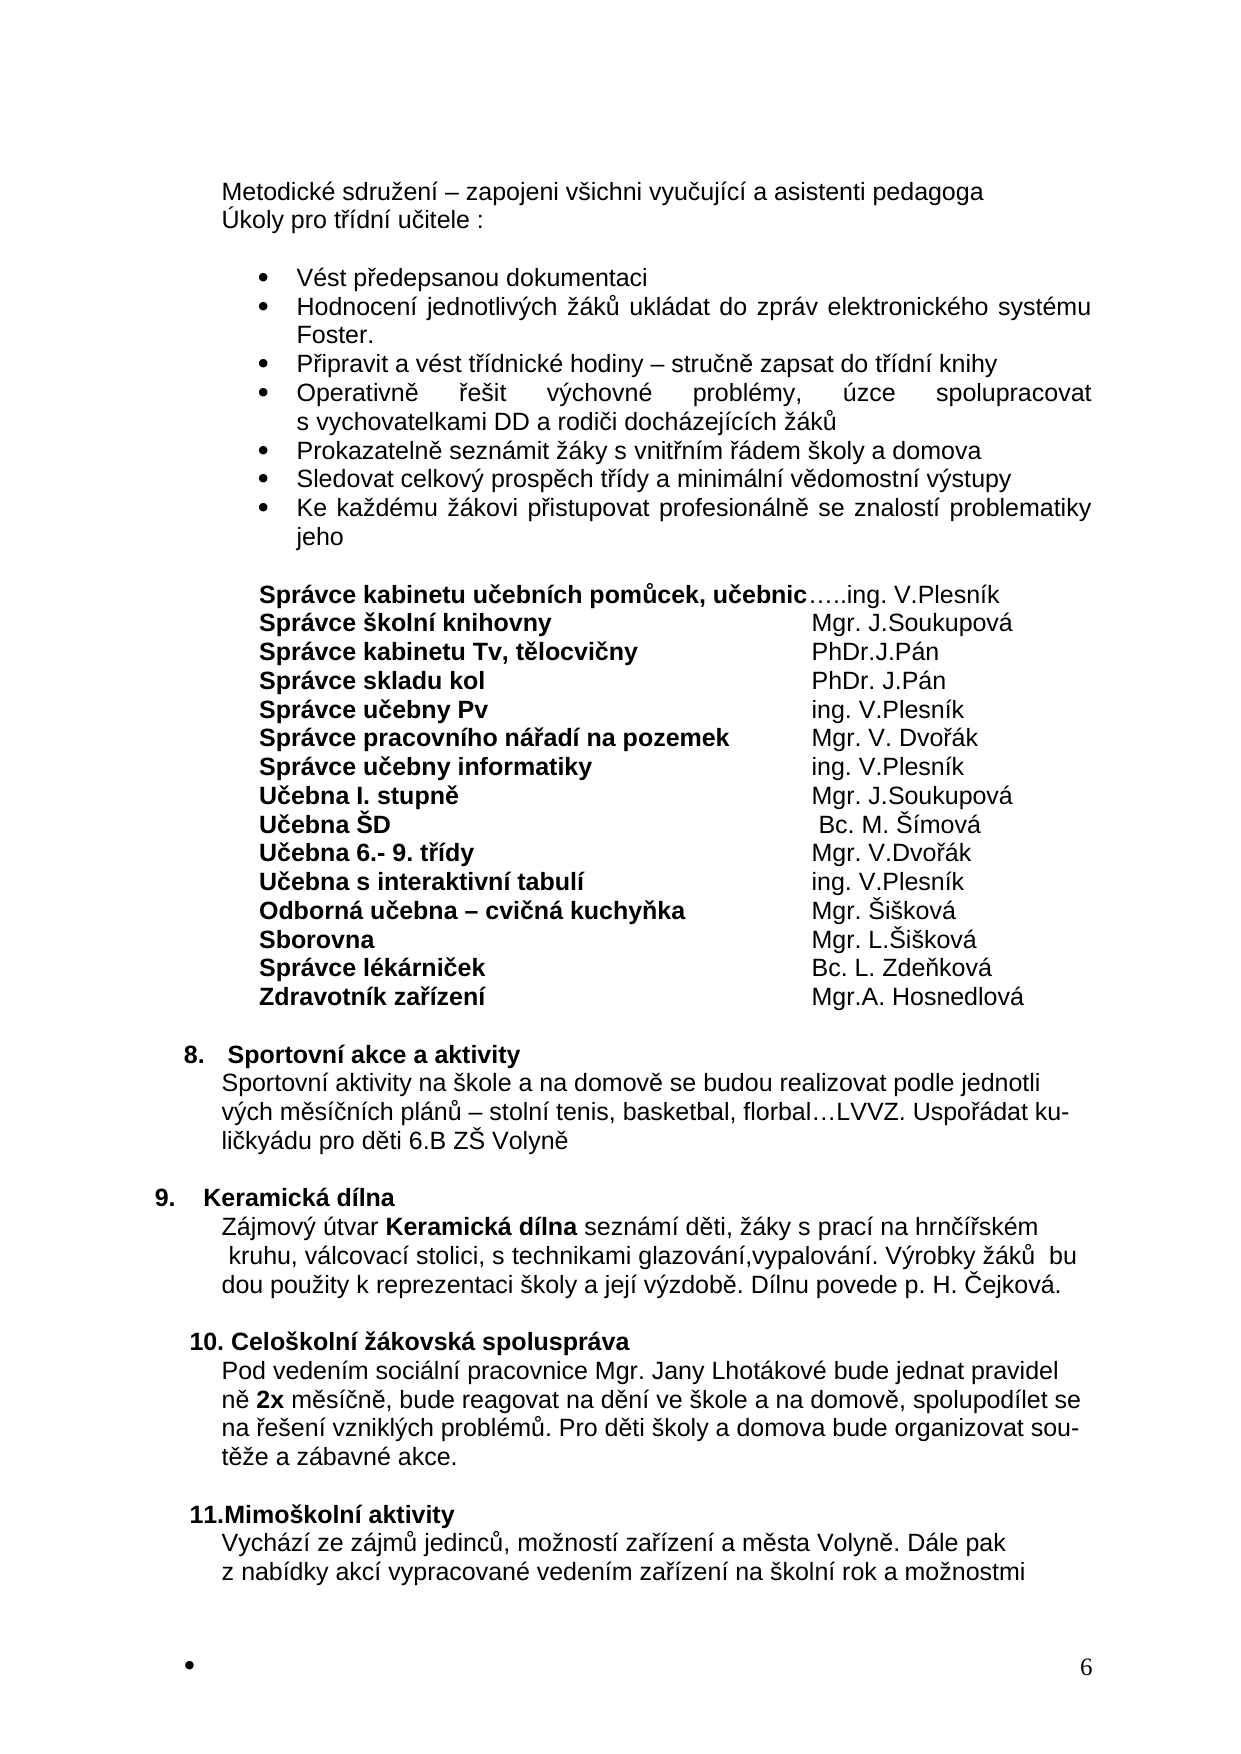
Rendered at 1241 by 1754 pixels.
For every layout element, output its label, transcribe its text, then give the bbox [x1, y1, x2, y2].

text Zájmový útvar Keramická dílna seznámí děti, žáky s prací na hrnčířském [221, 1212, 1092, 1241]
list Připravit a vést třídnické hodiny – stručně zapsat do třídní knihy [259, 349, 1092, 378]
list Sportovní akce a aktivity [184, 1040, 1092, 1068]
text Vychází ze zájmů jedinců, možností zařízení a města Volyně. Dále pak [221, 1528, 1092, 1557]
list Vést předepsanou dokumentaci [259, 263, 1092, 292]
text Učebna s interaktivní tabulí ing. V.Plesník [185, 867, 1092, 896]
text Učebna ŠD Bc. M. Šímová [185, 810, 1092, 838]
text vých měsíčních plánů – stolní tenis, basketbal, florbal…LVVZ. Uspořádat ku- [221, 1097, 1092, 1126]
text Sportovní aktivity na škole a na domově se budou realizovat podle jednotli [221, 1068, 1092, 1097]
text Správce školní knihovny Mgr. J.Soukupová [185, 608, 1092, 637]
text Učebna 6.- 9. třídy Mgr. V.Dvořák [185, 838, 1092, 867]
text Správce učebny informatiky ing. V.Plesník [185, 752, 1092, 781]
text 10. Celoškolní žákovská spoluspráva [148, 1327, 1092, 1356]
text Správce kabinetu Tv, tělocvičny PhDr.J.Pán [185, 637, 1092, 666]
text Správce kabinetu učebních pomůcek, učebnic…..ing. V.Plesník [185, 580, 1092, 608]
text kruhu, válcovací stolici, s technikami glazování,vypalování. Výrobky žáků bu [221, 1241, 1092, 1270]
list Operativně řešit výchovné problémy, úzce spolupracovat s vychovatelkami DD a rodiči docházejících žáků [259, 378, 1092, 436]
text Metodické sdružení – zapojeni všichni vyučující a asistenti pedagoga [221, 176, 1092, 205]
text ně 2x měsíčně, bude reagovat na dění ve škole a na domově, spolupodílet se [221, 1385, 1092, 1413]
text z nabídky akcí vypracované vedením zařízení na školní rok a možnostmi [221, 1557, 1092, 1586]
list Hodnocení jednotlivých žáků ukládat do zpráv elektronického systému Foster. [259, 292, 1092, 349]
text těže a zábavné akce. [221, 1442, 1092, 1471]
text Správce skladu kol PhDr. J.Pán [185, 666, 1092, 695]
text Úkoly pro třídní učitele : [148, 205, 1092, 234]
text Učebna I. stupně Mgr. J.Soukupová [185, 781, 1092, 810]
text Zdravotník zařízení Mgr.A. Hosnedlová [221, 982, 1092, 1011]
text Odborná učebna – cvičná kuchyňka Mgr. Šišková [185, 896, 1092, 925]
text Sborovna Mgr. L.Šišková [185, 925, 1092, 953]
text Správce pracovního nářadí na pozemek Mgr. V. Dvořák [185, 723, 1092, 752]
text Správce lékárniček Bc. L. Zdeňková [185, 953, 1092, 982]
list Prokazatelně seznámit žáky s vnitřním řádem školy a domova [259, 436, 1092, 464]
list Ke každému žákovi přistupovat profesionálně se znalostí problematiky jeho [259, 493, 1092, 551]
text Pod vedením sociální pracovnice Mgr. Jany Lhotákové bude jednat pravidel [221, 1356, 1092, 1385]
list Sledovat celkový prospěch třídy a minimální vědomostní výstupy [259, 464, 1092, 493]
text ličkyádu pro děti 6.B ZŠ Volyně [221, 1126, 1092, 1155]
text 11.Mimoškolní aktivity [148, 1500, 1092, 1528]
text 9. Keramická dílna [148, 1183, 1092, 1212]
text dou použity k reprezentaci školy a její výzdobě. Dílnu povede p. H. Čejková. [221, 1270, 1092, 1298]
text na řešení vzniklých problémů. Pro děti školy a domova bude organizovat sou- [221, 1413, 1092, 1442]
text Správce učebny Pv ing. V.Plesník [185, 695, 1092, 723]
